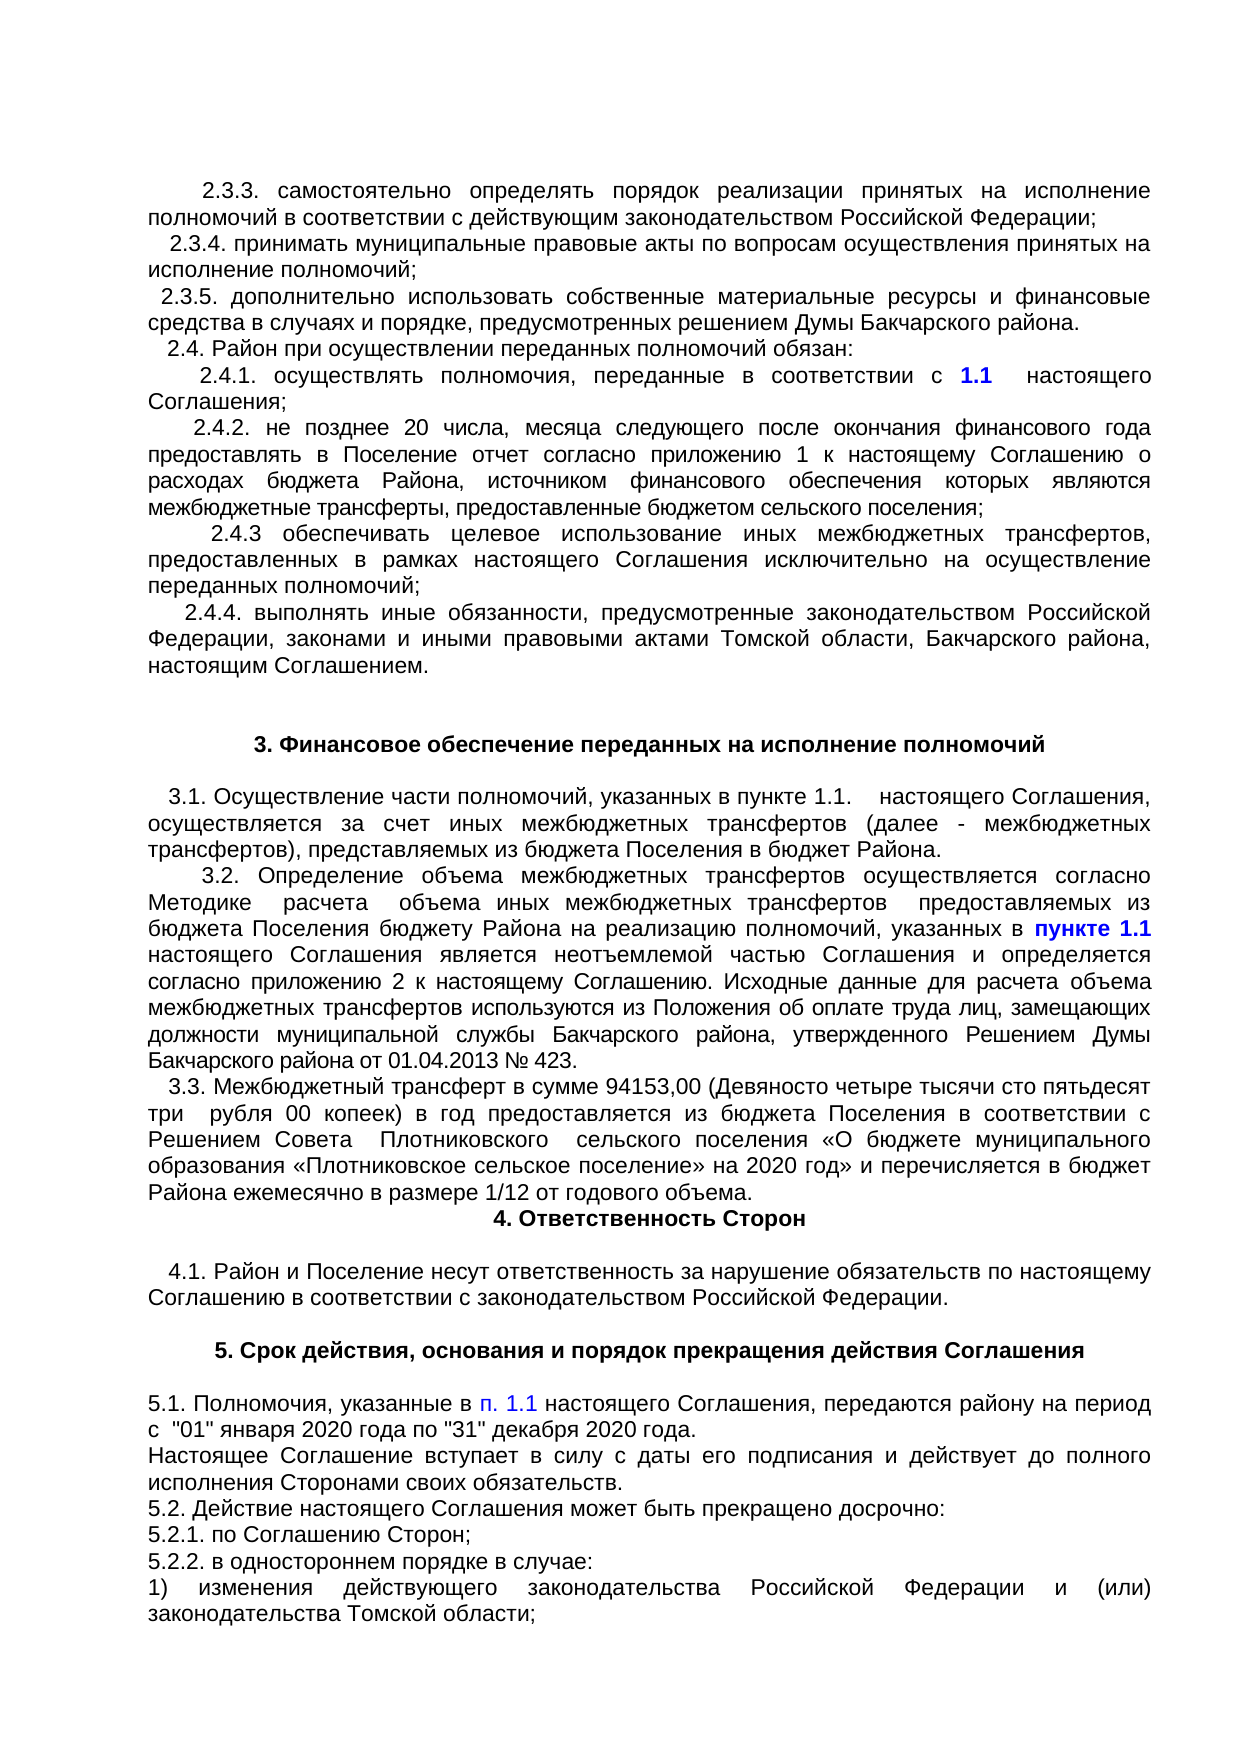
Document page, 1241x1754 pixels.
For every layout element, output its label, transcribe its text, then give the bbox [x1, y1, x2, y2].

text 2.4. Район при осуществлении переданных полномочий обязан: [148, 335, 1152, 362]
text 2.4.1. осуществлять полномочия, переданные в соответствии с 1.1 настоящего Соглашения; [148, 362, 1152, 414]
text 2.4.2. не позднее 20 числа, месяца следующего после окончания финансового года предоставлять в Поселение отчет согласно приложению 1 к настоящему Соглашению о расходах бюджета Района, источником финансового обеспечения которых являются межбюджетные трансферты, предоставленные бюджетом сельского поселения; [148, 414, 1152, 520]
text 2.4.3 обеспечивать целевое использование иных межбюджетных трансфертов, предоставленных в рамках настоящего Соглашения исключительно на осуществление переданных полномочий; [148, 520, 1152, 599]
text 2.3.4. принимать муниципальные правовые акты по вопросам осуществления принятых на исполнение полномочий; [148, 230, 1152, 283]
text 2.3.3. самостоятельно определять порядок реализации принятых на исполнение полномочий в соответствии с действующим законодательством Российской Федерации; [148, 177, 1152, 230]
text 4. Ответственность Сторон [148, 1205, 1152, 1231]
text 2.3.5. дополнительно использовать собственные материальные ресурсы и финансовые средства в случаях и порядке, предусмотренных решением Думы Бакчарского района. [148, 283, 1152, 335]
text 5.1. Полномочия, указанные в п. 1.1 настоящего Соглашения, передаются району на период с "01" января 2020 года по "31" декабря 2020 года. [148, 1389, 1152, 1442]
text 4.1. Район и Поселение несут ответственность за нарушение обязательств по настоящему Соглашению в соответствии с законодательством Российской Федерации. [148, 1258, 1152, 1310]
text 3. Финансовое обеспечение переданных на исполнение полномочий [148, 731, 1152, 757]
text 3.3. Межбюджетный трансферт в сумме 94153,00 (Девяносто четыре тысячи сто пятьдесят три рубля 00 копеек) в год предоставляется из бюджета Поселения в соответствии с Решением Совета Плотниковского сельского поселения «О бюджете муниципального образования «Плотниковское сельское поселение» на 2020 год» и перечисляется в бюджет Района ежемесячно в размере 1/12 от годового объема. [148, 1073, 1152, 1205]
text 5. Срок действия, основания и порядок прекращения действия Соглашения [148, 1337, 1152, 1363]
text 5.2. Действие настоящего Соглашения может быть прекращено досрочно: [148, 1495, 1152, 1521]
text 5.2.2. в одностороннем порядке в случае: [148, 1548, 1152, 1574]
text 5.2.1. по Соглашению Сторон; [148, 1521, 1152, 1548]
text 3.2. Определение объема межбюджетных трансфертов осуществляется согласно Методике расчета объема иных межбюджетных трансфертов предоставляемых из бюджета Поселения бюджету Района на реализацию полномочий, указанных в пункте 1.1 настоящего Соглашения является неотъемлемой частью Соглашения и определяется согласно приложению 2 к настоящему Соглашению. Исходные данные для расчета объема межбюджетных трансфертов используются из Положения об оплате труда лиц, замещающих должности муниципальной службы Бакчарского района, утвержденного Решением Думы Бакчарского района от 01.04.2013 № 423. [148, 862, 1152, 1073]
text 1) изменения действующего законодательства Российской Федерации и (или) законодательства Томской области; [148, 1574, 1152, 1627]
text 2.4.4. выполнять иные обязанности, предусмотренные законодательством Российской Федерации, законами и иными правовыми актами Томской области, Бакчарского района, настоящим Соглашением. [148, 599, 1152, 678]
text Настоящее Соглашение вступает в силу с даты его подписания и действует до полного исполнения Сторонами своих обязательств. [148, 1442, 1152, 1495]
text 3.1. Осуществление части полномочий, указанных в пункте 1.1. настоящего Соглашения, осуществляется за счет иных межбюджетных трансфертов (далее - межбюджетных трансфертов), представляемых из бюджета Поселения в бюджет Района. [148, 783, 1152, 862]
